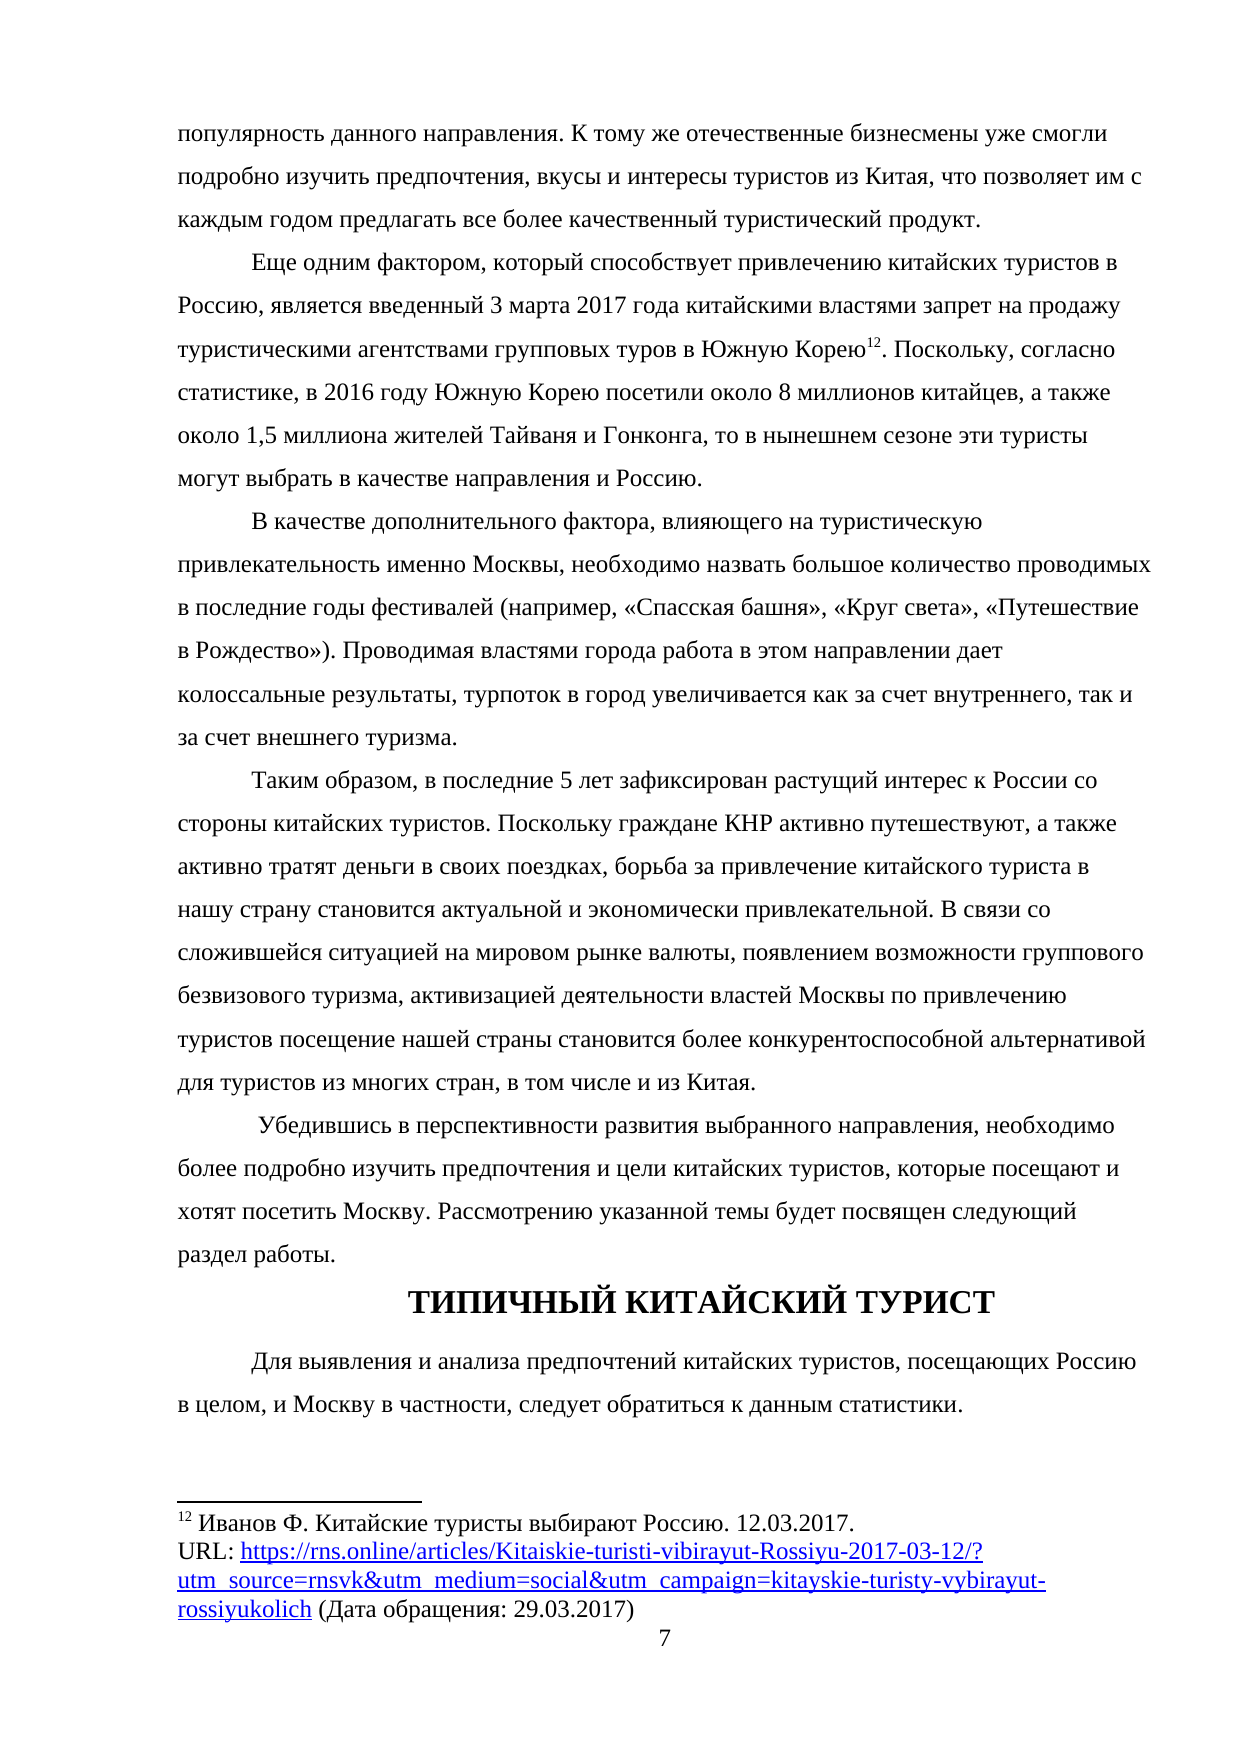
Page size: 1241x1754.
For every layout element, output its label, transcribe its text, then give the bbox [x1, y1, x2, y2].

text Еще одним фактором, который способствует привлечению китайских туристов в Россию, является введенный 3 марта 2017 года китайскими властями запрет на продажу туристическими агентствами групповых туров в Южную Корею. Поскольку, согласно статистике, в 2016 году Южную Корею посетили около 8 миллионов китайцев, а также около 1,5 миллиона жителей Тайваня и Гонконга, то в нынешнем сезоне эти туристы могут выбрать в качестве направления и Россию. [177, 247, 1152, 492]
text ТИПИЧНЫЙ КИТАЙСКИЙ ТУРИСТ [177, 1282, 1152, 1321]
text Таким образом, в последние 5 лет зафиксирован растущий интерес к России со стороны китайских туристов. Поскольку граждане КНР активно путешествуют, а также активно тратят деньги в своих поездках, борьба за привлечение китайского туриста в нашу страну становится актуальной и экономически привлекательной. В связи со сложившейся ситуацией на мировом рынке валюты, появлением возможности группового безвизового туризма, активизацией деятельности властей Москвы по привлечению туристов посещение нашей страны становится более конкурентоспособной альтернативой для туристов из многих стран, в том числе и из Китая. [177, 765, 1152, 1096]
text Активное продвижение России в качестве страны с колоссальным туристическим потенциалом, производимое на международных выставках и форумах, также повышает популярность данного направления. К тому же отечественные бизнесмены уже смогли подробно изучить предпочтения, вкусы и интересы туристов из Китая, что позволяет им с каждым годом предлагать все более качественный туристический продукт. [177, 118, 1152, 233]
text Для выявления и анализа предпочтений китайских туристов, посещающих Россию в целом, и Москву в частности, следует обратиться к данным статистики. [177, 1346, 1152, 1418]
text В качестве дополнительного фактора, влияющего на туристическую привлекательность именно Москвы, необходимо назвать большое количество проводимых в последние годы фестивалей (например, «Спасская башня», «Круг света», «Путешествие в Рождество»). Проводимая властями города работа в этом направлении дает колоссальные результаты, турпоток в город увеличивается как за счет внутреннего, так и за счет внешнего туризма. [177, 506, 1152, 751]
text Убедившись в перспективности развития выбранного направления, необходимо более подробно изучить предпочтения и цели китайских туристов, которые посещают и хотят посетить Москву. Рассмотрению указанной темы будет посвящен следующий раздел работы. [177, 1110, 1152, 1268]
